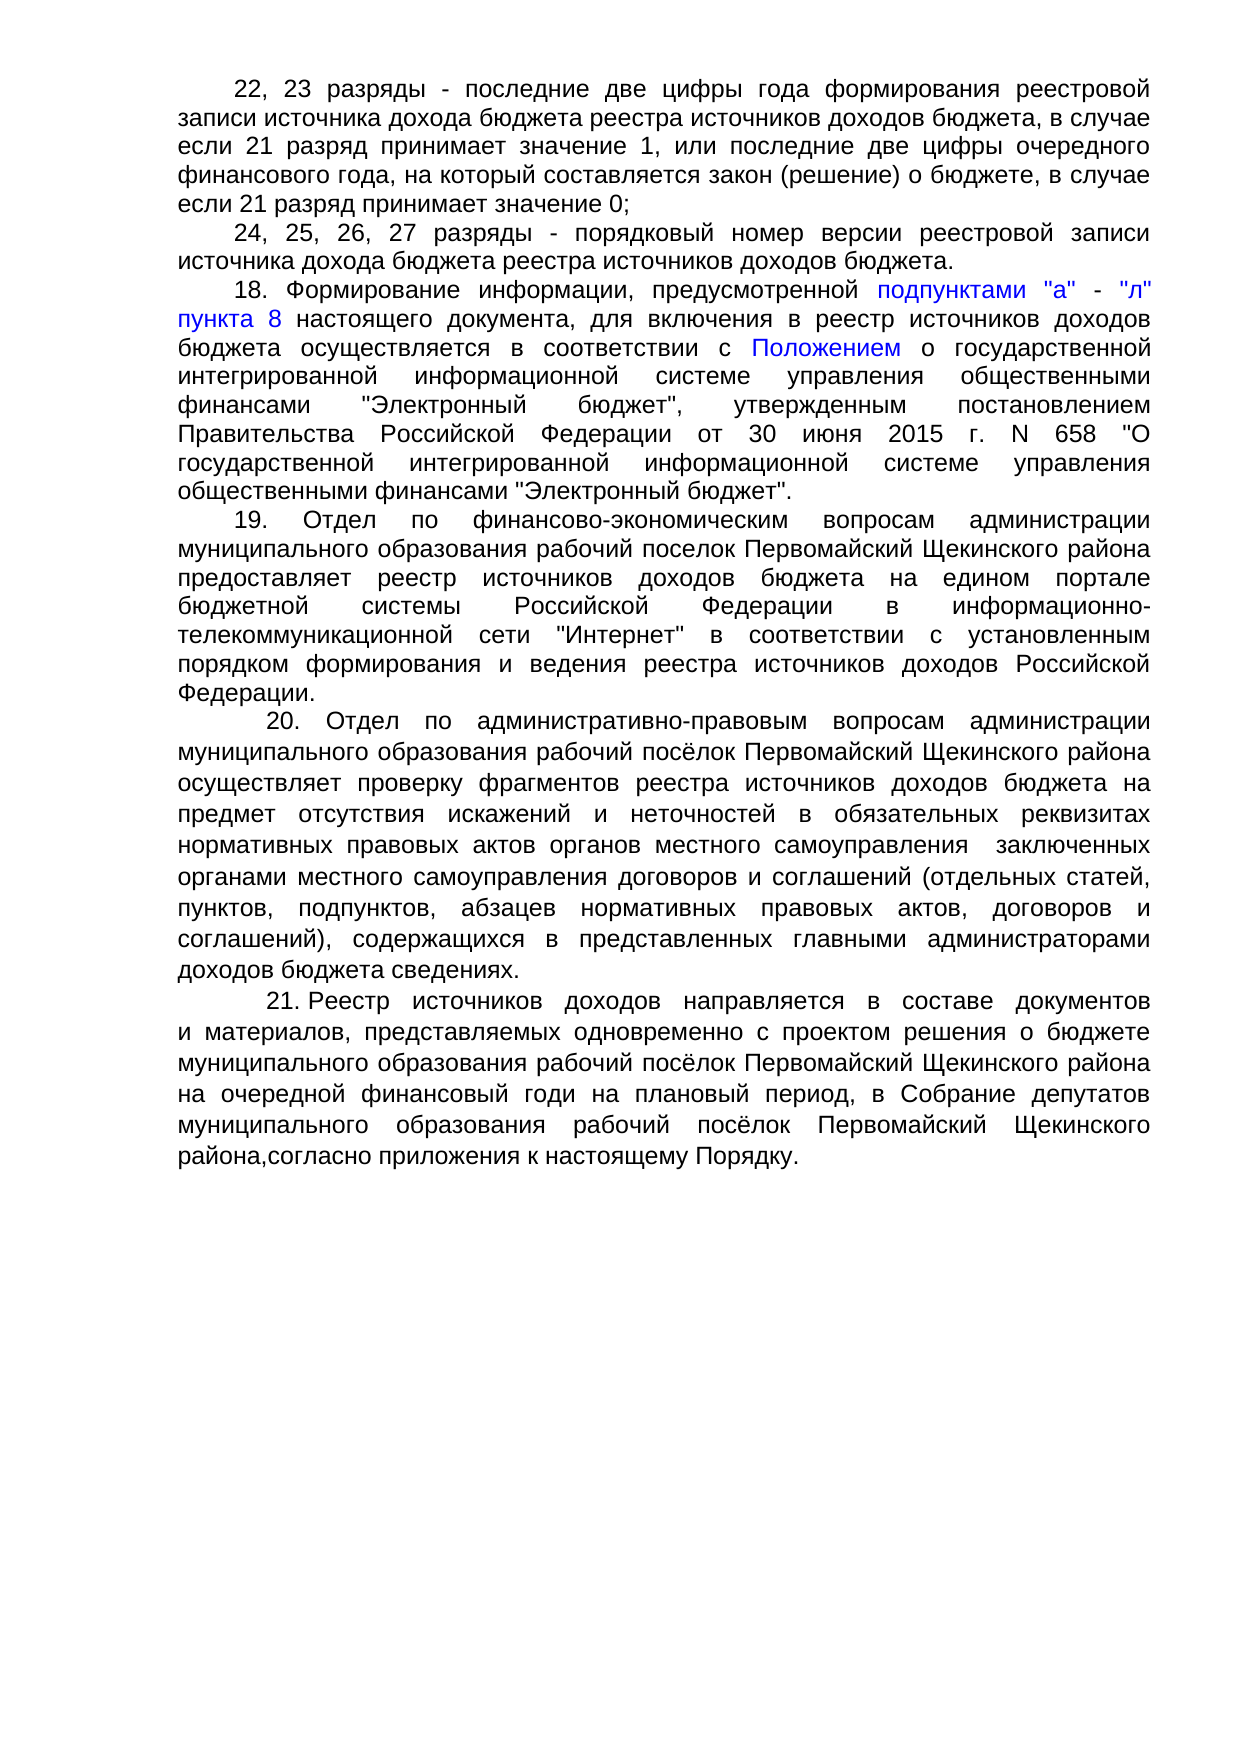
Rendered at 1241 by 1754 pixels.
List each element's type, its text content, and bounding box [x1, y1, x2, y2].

text 19. Отдел по финансово-экономическим вопросам администрации муниципального образования рабочий поселок Первомайский Щекинского района предоставляет реестр источников доходов бюджета на едином портале бюджетной системы Российской Федерации в информационно-телекоммуникационной сети "Интернет" в соответствии с установленным порядком формирования и ведения реестра источников доходов Российской Федерации. [177, 505, 1152, 706]
text 18. Формирование информации, предусмотренной подпунктами "а" - "л" пункта 8 настоящего документа, для включения в реестр источников доходов бюджета осуществляется в соответствии с Положением о государственной интегрированной информационной системе управления общественными финансами "Электронный бюджет", утвержденным постановлением Правительства Российской Федерации от 30 июня 2015 г. N 658 "О государственной интегрированной информационной системе управления общественными финансами "Электронный бюджет". [177, 275, 1152, 505]
text 22, 23 разряды - последние две цифры года формирования реестровой записи источника дохода бюджета реестра источников доходов бюджета, в случае если 21 разряд принимает значение 1, или последние две цифры очередного финансового года, на который составляется закон (решение) о бюджете, в случае если 21 разряд принимает значение 0; [177, 74, 1152, 218]
text 20. Отдел по административно-правовым вопросам администрации муниципального образования рабочий посёлок Первомайский Щекинского района осуществляет проверку фрагментов реестра источников доходов бюджета на предмет отсутствия искажений и неточностей в обязательных реквизитах нормативных правовых актов органов местного самоуправления заключенных органами местного самоуправления договоров и соглашений (отдельных статей, пунктов, подпунктов, абзацев нормативных правовых актов, договоров и соглашений), содержащихся в представленных главными администраторами доходов бюджета сведениях. [177, 706, 1152, 983]
text 21. Реестр источников доходов направляется в составе документов и материалов, представляемых одновременно с проектом решения о бюджете муниципального образования рабочий посёлок Первомайский Щекинского района на очередной финансовый годи на плановый период, в Собрание депутатов муниципального образования рабочий посёлок Первомайский Щекинского района,согласно приложения к настоящему Порядку. [177, 986, 1152, 1170]
text 24, 25, 26, 27 разряды - порядковый номер версии реестровой записи источника дохода бюджета реестра источников доходов бюджета. [177, 218, 1152, 275]
